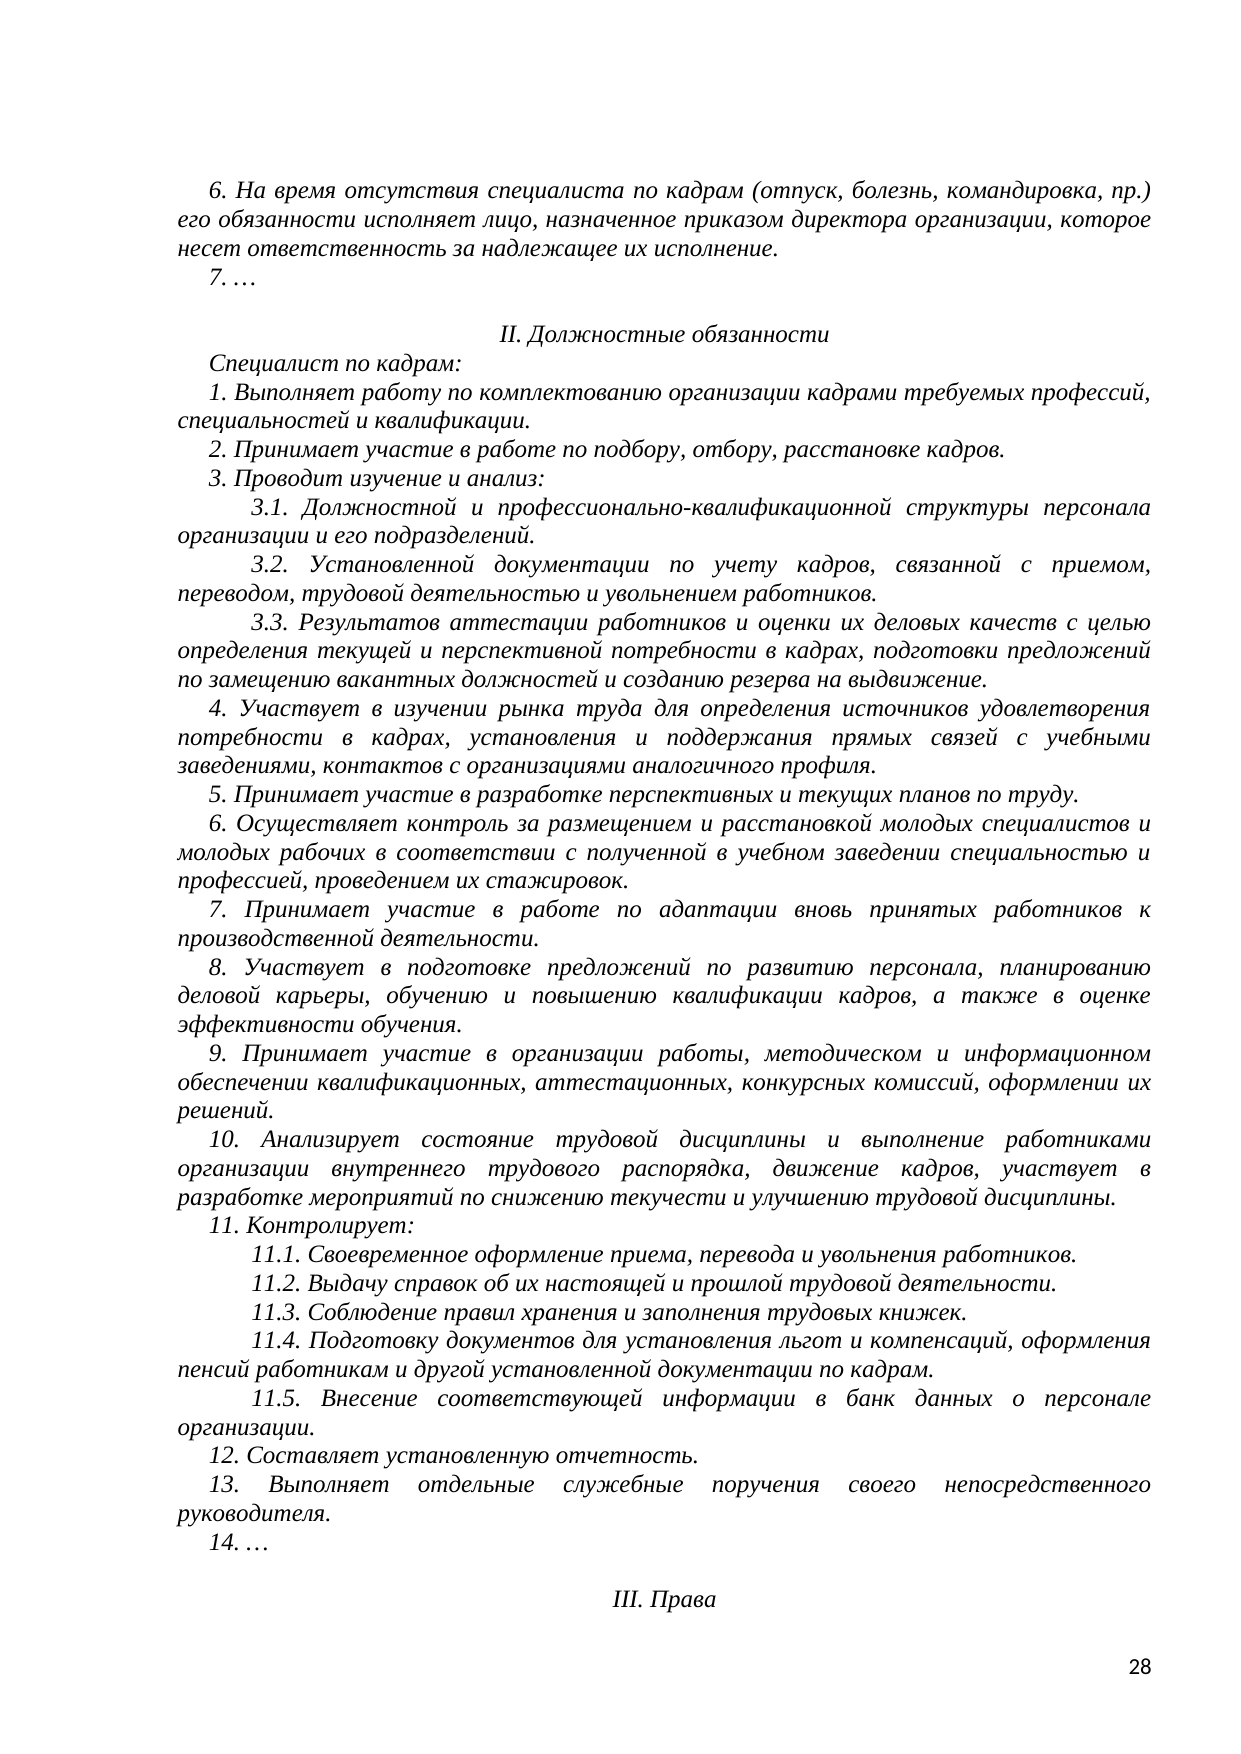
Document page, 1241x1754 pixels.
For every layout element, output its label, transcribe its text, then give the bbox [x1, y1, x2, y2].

text 3.2. Установленной документации по учету кадров, связанной с приемом, переводом, трудовой деятельностью и увольнением работников. [177, 549, 1152, 607]
text 6. На время отсутствия специалиста по кадрам (отпуск, болезнь, командировка, пр.) его обязанности исполняет лицо, назначенное приказом директора организации, которое несет ответственность за надлежащее их исполнение. [177, 176, 1152, 262]
text 10. Анализирует состояние трудовой дисциплины и выполнение работниками организации внутреннего трудового распорядка, движение кадров, участвует в разработке мероприятий по снижению текучести и улучшению трудовой дисциплины. [177, 1124, 1152, 1211]
text 11.2. Выдачу справок об их настоящей и прошлой трудовой деятельности. [177, 1268, 1152, 1297]
text III. Права [177, 1584, 1152, 1613]
text 3.3. Результатов аттестации работников и оценки их деловых качеств с целью определения текущей и перспективной потребности в кадрах, подготовки предложений по замещению вакантных должностей и созданию резерва на выдвижение. [177, 607, 1152, 693]
text 14. … [177, 1527, 1152, 1556]
text Специалист по кадрам: [177, 348, 1152, 377]
text II. Должностные обязанности [177, 319, 1152, 348]
text 11. Контролирует: [177, 1211, 1152, 1239]
text 11.5. Внесение соответствующей информации в банк данных о персонале организации. [177, 1383, 1152, 1441]
text 11.4. Подготовку документов для установления льгот и компенсаций, оформления пенсий работникам и другой установленной документации по кадрам. [177, 1326, 1152, 1383]
text 11.1. Своевременное оформление приема, перевода и увольнения работников. [177, 1239, 1152, 1268]
text 12. Составляет установленную отчетность. [177, 1441, 1152, 1469]
text 8. Участвует в подготовке предложений по развитию персонала, планированию деловой карьеры, обучению и повышению квалификации кадров, а также в оценке эффективности обучения. [177, 952, 1152, 1038]
text 1. Выполняет работу по комплектованию организации кадрами требуемых профессий, специальностей и квалификации. [177, 377, 1152, 434]
text 7. Принимает участие в работе по адаптации вновь принятых работников к производственной деятельности. [177, 894, 1152, 952]
text 9. Принимает участие в организации работы, методическом и информационном обеспечении квалификационных, аттестационных, конкурсных комиссий, оформлении их решений. [177, 1038, 1152, 1124]
text 5. Принимает участие в разработке перспективных и текущих планов по труду. [177, 779, 1152, 808]
text 2. Принимает участие в работе по подбору, отбору, расстановке кадров. [177, 434, 1152, 463]
text 3.1. Должностной и профессионально-квалификационной структуры персонала организации и его подразделений. [177, 492, 1152, 549]
text 4. Участвует в изучении рынка труда для определения источников удовлетворения потребности в кадрах, установления и поддержания прямых связей с учебными заведениями, контактов с организациями аналогичного профиля. [177, 693, 1152, 779]
text 7. … [177, 262, 1152, 291]
text 11.3. Соблюдение правил хранения и заполнения трудовых книжек. [177, 1297, 1152, 1326]
text 13. Выполняет отдельные служебные поручения своего непосредственного руководителя. [177, 1469, 1152, 1527]
text 6. Осуществляет контроль за размещением и расстановкой молодых специалистов и молодых рабочих в соответствии с полученной в учебном заведении специальностью и профессией, проведением их стажировок. [177, 808, 1152, 894]
text 3. Проводит изучение и анализ: [177, 463, 1152, 492]
